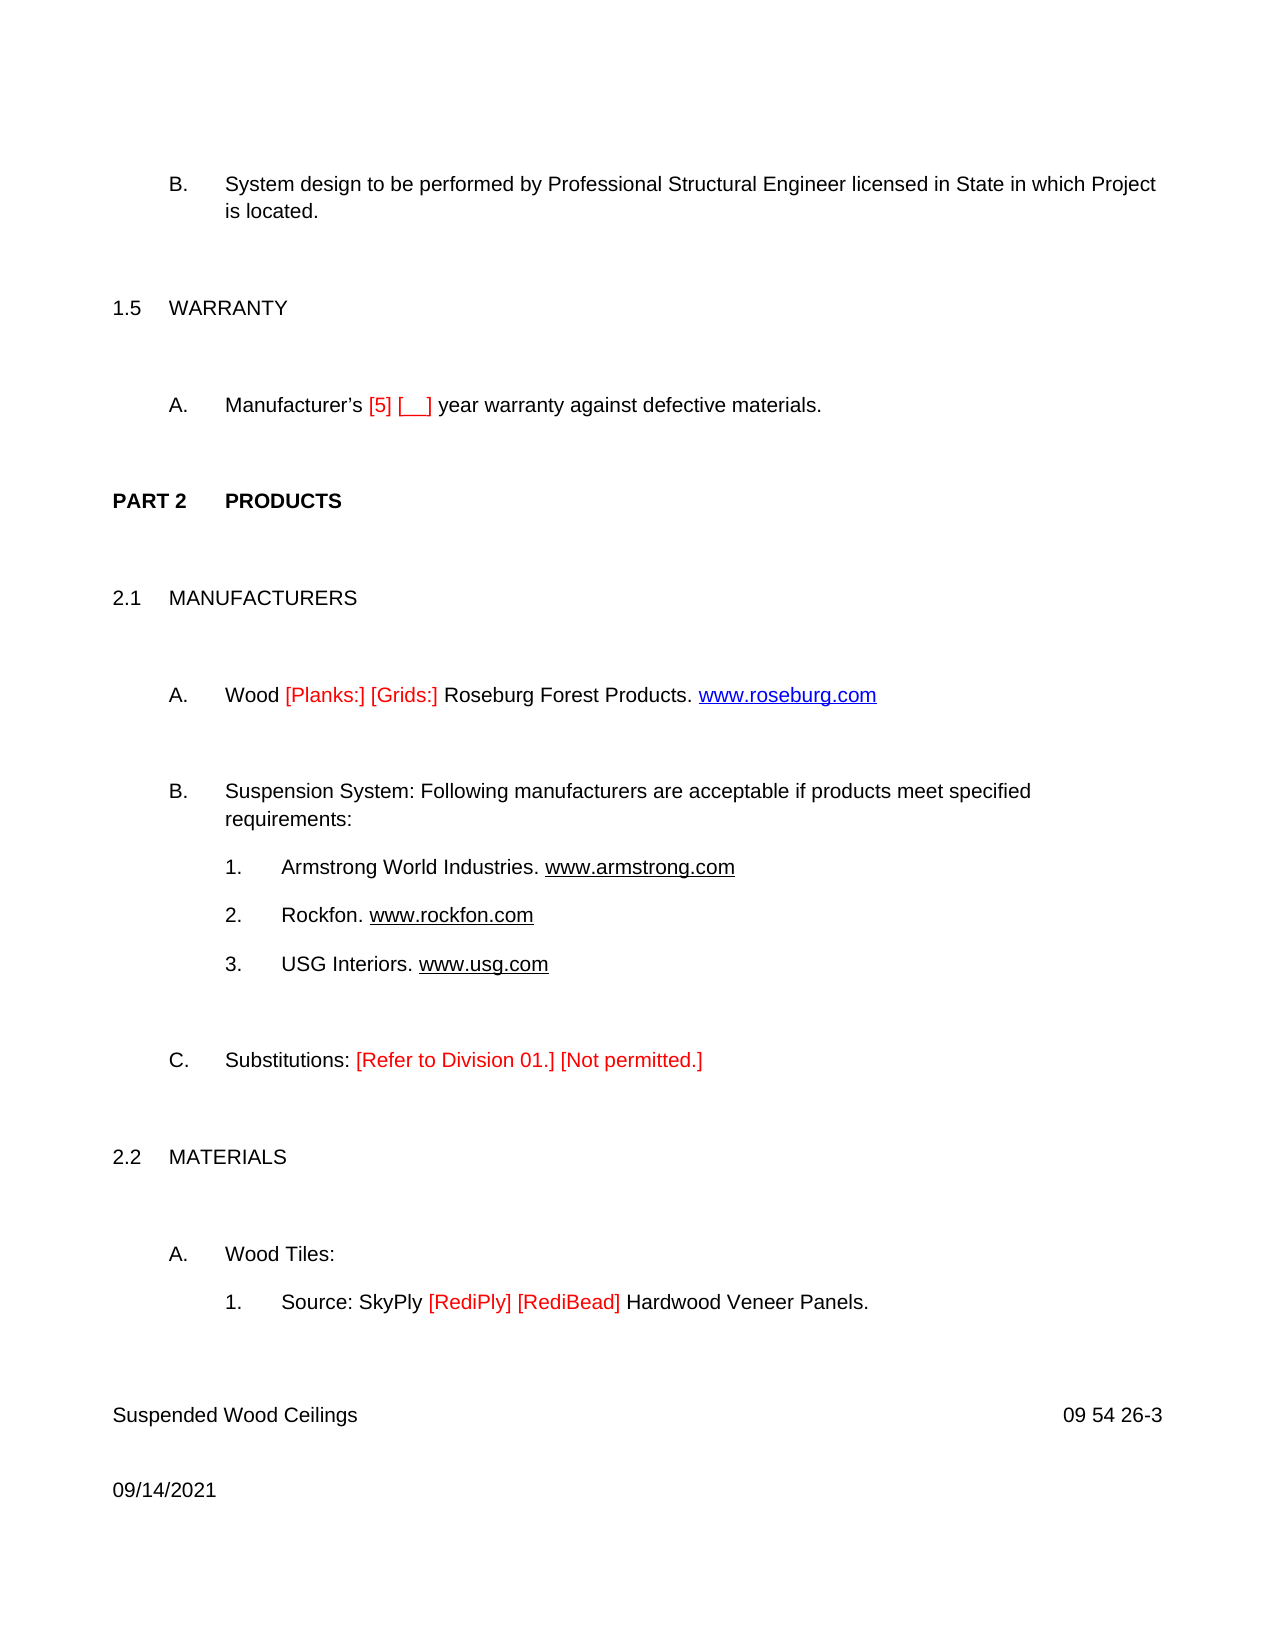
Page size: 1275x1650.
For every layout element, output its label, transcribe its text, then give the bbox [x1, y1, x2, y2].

text MANUFACTURERS [112, 586, 1162, 610]
text Armstrong World Industries. www.armstrong.com [225, 855, 1162, 879]
text Wood Tiles: [169, 1242, 1162, 1266]
text Rockfon. www.rockfon.com [225, 903, 1162, 927]
text Manufacturer’s [5] [__] year warranty against defective materials. [169, 392, 1162, 416]
text Suspension System: Following manufacturers are acceptable if products meet specified requirements: [169, 779, 1162, 831]
text System design to be performed by Professional Structural Engineer licensed in State in which Project is located. [169, 172, 1162, 223]
text WARRANTY [112, 296, 1162, 320]
text Wood [Planks:] [Grids:] Roseburg Forest Products. www.roseburg.com [169, 682, 1162, 706]
text Source: SkyPly [RediPly] [RediBead] Hardwood Veneer Panels. [225, 1290, 1162, 1314]
text USG Interiors. www.usg.com [225, 952, 1162, 976]
text PRODUCTS [112, 489, 1162, 513]
text MATERIALS [112, 1145, 1162, 1169]
text Substitutions: [Refer to Division 01.] [Not permitted.] [169, 1048, 1162, 1072]
